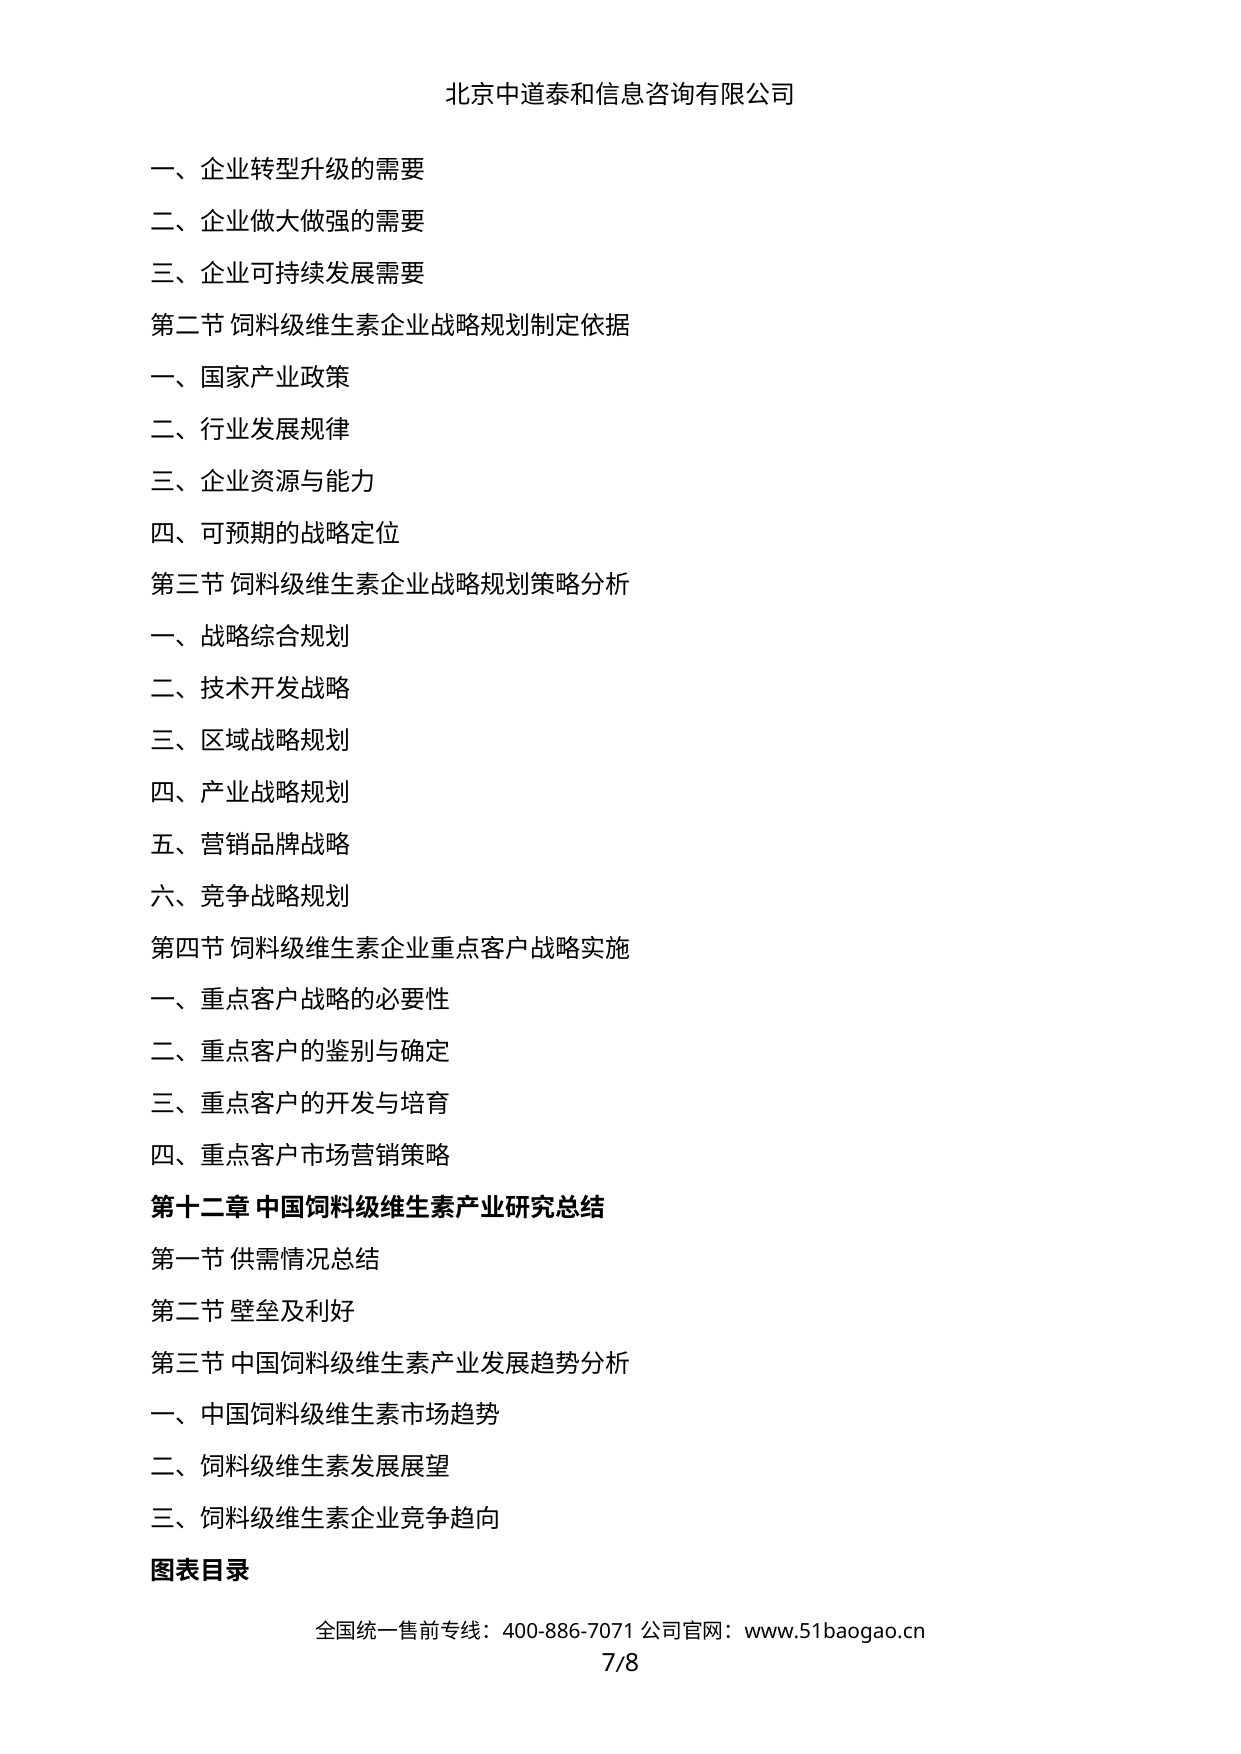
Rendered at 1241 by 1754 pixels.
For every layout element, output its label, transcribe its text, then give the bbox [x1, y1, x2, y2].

text 二、企业做大做强的需要 [150, 202, 1090, 238]
text 第四节 饲料级维生素企业重点客户战略实施 [150, 928, 1090, 964]
text 四、产业战略规划 [150, 772, 1090, 809]
text 六、竞争战略规划 [150, 876, 1090, 912]
text 第三节 饲料级维生素企业战略规划策略分析 [150, 565, 1090, 601]
text 二、饲料级维生素发展展望 [150, 1447, 1090, 1483]
text 三、企业资源与能力 [150, 461, 1090, 497]
text 三、重点客户的开发与培育 [150, 1084, 1090, 1120]
text 三、企业可持续发展需要 [150, 254, 1090, 290]
text 二、技术开发战略 [150, 669, 1090, 705]
text 四、重点客户市场营销策略 [150, 1136, 1090, 1172]
text 五、营销品牌战略 [150, 824, 1090, 861]
text 二、重点客户的鉴别与确定 [150, 1032, 1090, 1068]
text 四、可预期的战略定位 [150, 513, 1090, 549]
text 第十二章 中国饲料级维生素产业研究总结 [150, 1187, 1090, 1224]
text 一、企业转型升级的需要 [150, 150, 1090, 186]
text 一、国家产业政策 [150, 357, 1090, 394]
text 第二节 壁垒及利好 [150, 1291, 1090, 1327]
text 第一节 供需情况总结 [150, 1239, 1090, 1276]
text 图表目录 [150, 1551, 1090, 1587]
text 二、行业发展规律 [150, 409, 1090, 446]
text 一、重点客户战略的必要性 [150, 980, 1090, 1016]
text 一、中国饲料级维生素市场趋势 [150, 1395, 1090, 1431]
text 三、区域战略规划 [150, 721, 1090, 757]
text 一、战略综合规划 [150, 617, 1090, 653]
text 第三节 中国饲料级维生素产业发展趋势分析 [150, 1343, 1090, 1379]
text 第二节 饲料级维生素企业战略规划制定依据 [150, 306, 1090, 342]
text 三、饲料级维生素企业竞争趋向 [150, 1499, 1090, 1535]
